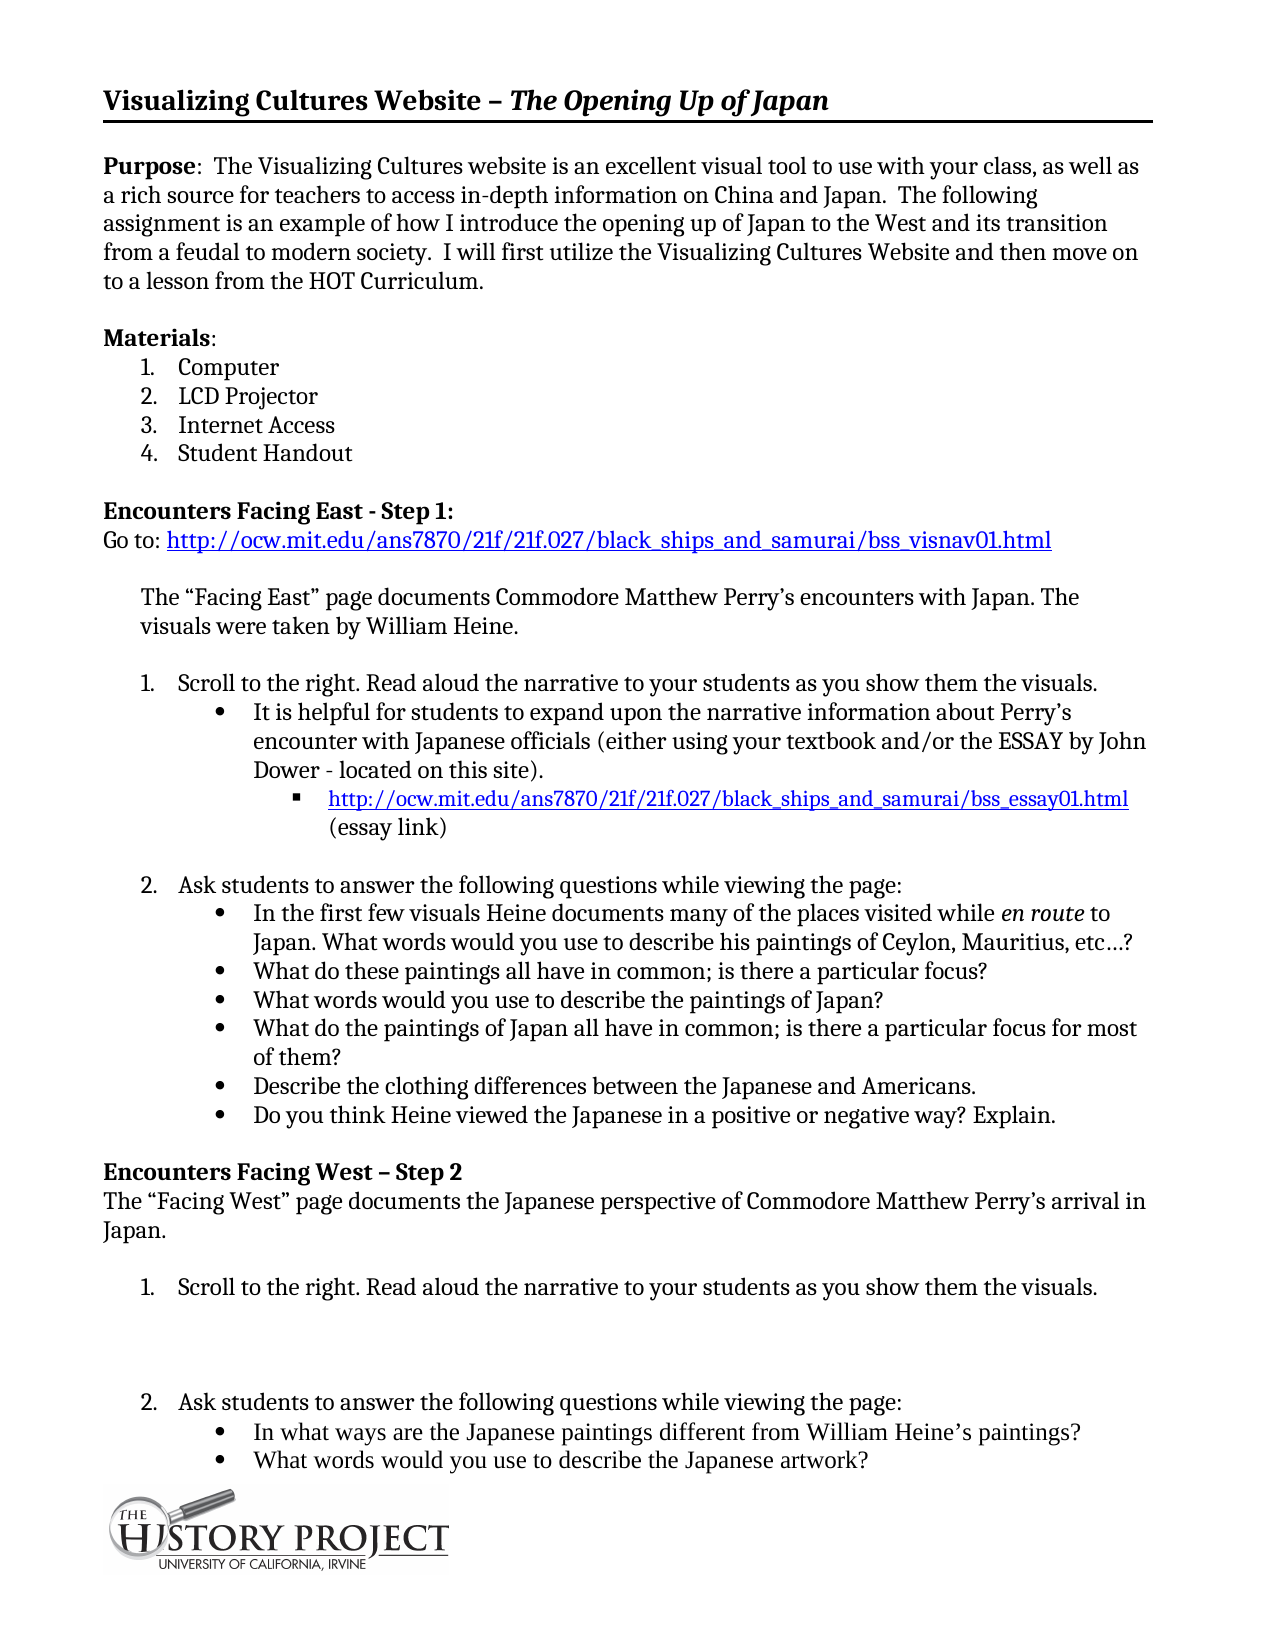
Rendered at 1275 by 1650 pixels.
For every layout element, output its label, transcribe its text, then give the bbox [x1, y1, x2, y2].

list Internet Access [141, 411, 1153, 439]
picture [103, 1484, 449, 1575]
list Ask students to answer the following questions while viewing the page: [141, 871, 1153, 899]
list Scroll to the right. Read aloud the narrative to your students as you show them the visuals. [141, 1273, 1153, 1302]
text The “Facing West” page documents the Japanese perspective of Commodore Matthew Perry’s arrival in Japan. [103, 1187, 1153, 1244]
list LCD Projector [141, 382, 1153, 411]
list In the first few visuals Heine documents many of the places visited while en route to Japan. What words would you use to describe his paintings of Ceylon, Mauritius, etc…? [216, 899, 1153, 957]
list Student Handout [141, 439, 1153, 468]
text Go to: http://ocw.mit.edu/ans7870/21f/21f.027/black_ships_and_samurai/bss_visnav01.html [103, 526, 1153, 554]
list It is helpful for students to expand upon the narrative information about Perry’s encounter with Japanese officials (either using your textbook and/or the ESSAY by John Dower - located on this site). [216, 698, 1153, 784]
list What do the paintings of Japan all have in common; is there a particular focus for most of them? [216, 1014, 1153, 1072]
list What do these paintings all have in common; is there a particular focus? [216, 957, 1153, 986]
text Purpose: The Visualizing Cultures website is an excellent visual tool to use with your class, as well as a rich source for teachers to access in-depth information on China and Japan. The following assignment is an example of how I introduce the opening up of Japan to the West and its transition from a feudal to modern society. I will first utilize the Visualizing Cultures Website and then move on to a lesson from the HOT Curriculum. [103, 152, 1153, 296]
text Encounters Facing West – Step 2 [103, 1158, 1153, 1187]
list What words would you use to describe the paintings of Japan? [216, 986, 1153, 1014]
text Visualizing Cultures Website – The Opening Up of Japan [103, 84, 1153, 120]
list Computer [141, 353, 1153, 382]
list http://ocw.mit.edu/ans7870/21f/21f.027/black_ships_and_samurai/bss_essay01.html (essay link) [291, 784, 1153, 842]
list Ask students to answer the following questions while viewing the page: [141, 1388, 1153, 1417]
list In what ways are the Japanese paintings different from William Heine’s paintings? [216, 1417, 1153, 1446]
text The “Facing East” page documents Commodore Matthew Perry’s encounters with Japan. The visuals were taken by William Heine. [141, 583, 1153, 641]
list What words would you use to describe the Japanese artwork? [216, 1446, 1153, 1474]
list Do you think Heine viewed the Japanese in a positive or negative way? Explain. [216, 1101, 1153, 1129]
list Scroll to the right. Read aloud the narrative to your students as you show them the visuals. [141, 669, 1153, 698]
text Encounters Facing East - Step 1: [103, 497, 1153, 526]
list Describe the clothing differences between the Japanese and Americans. [216, 1072, 1153, 1101]
text Materials: [103, 324, 1153, 353]
